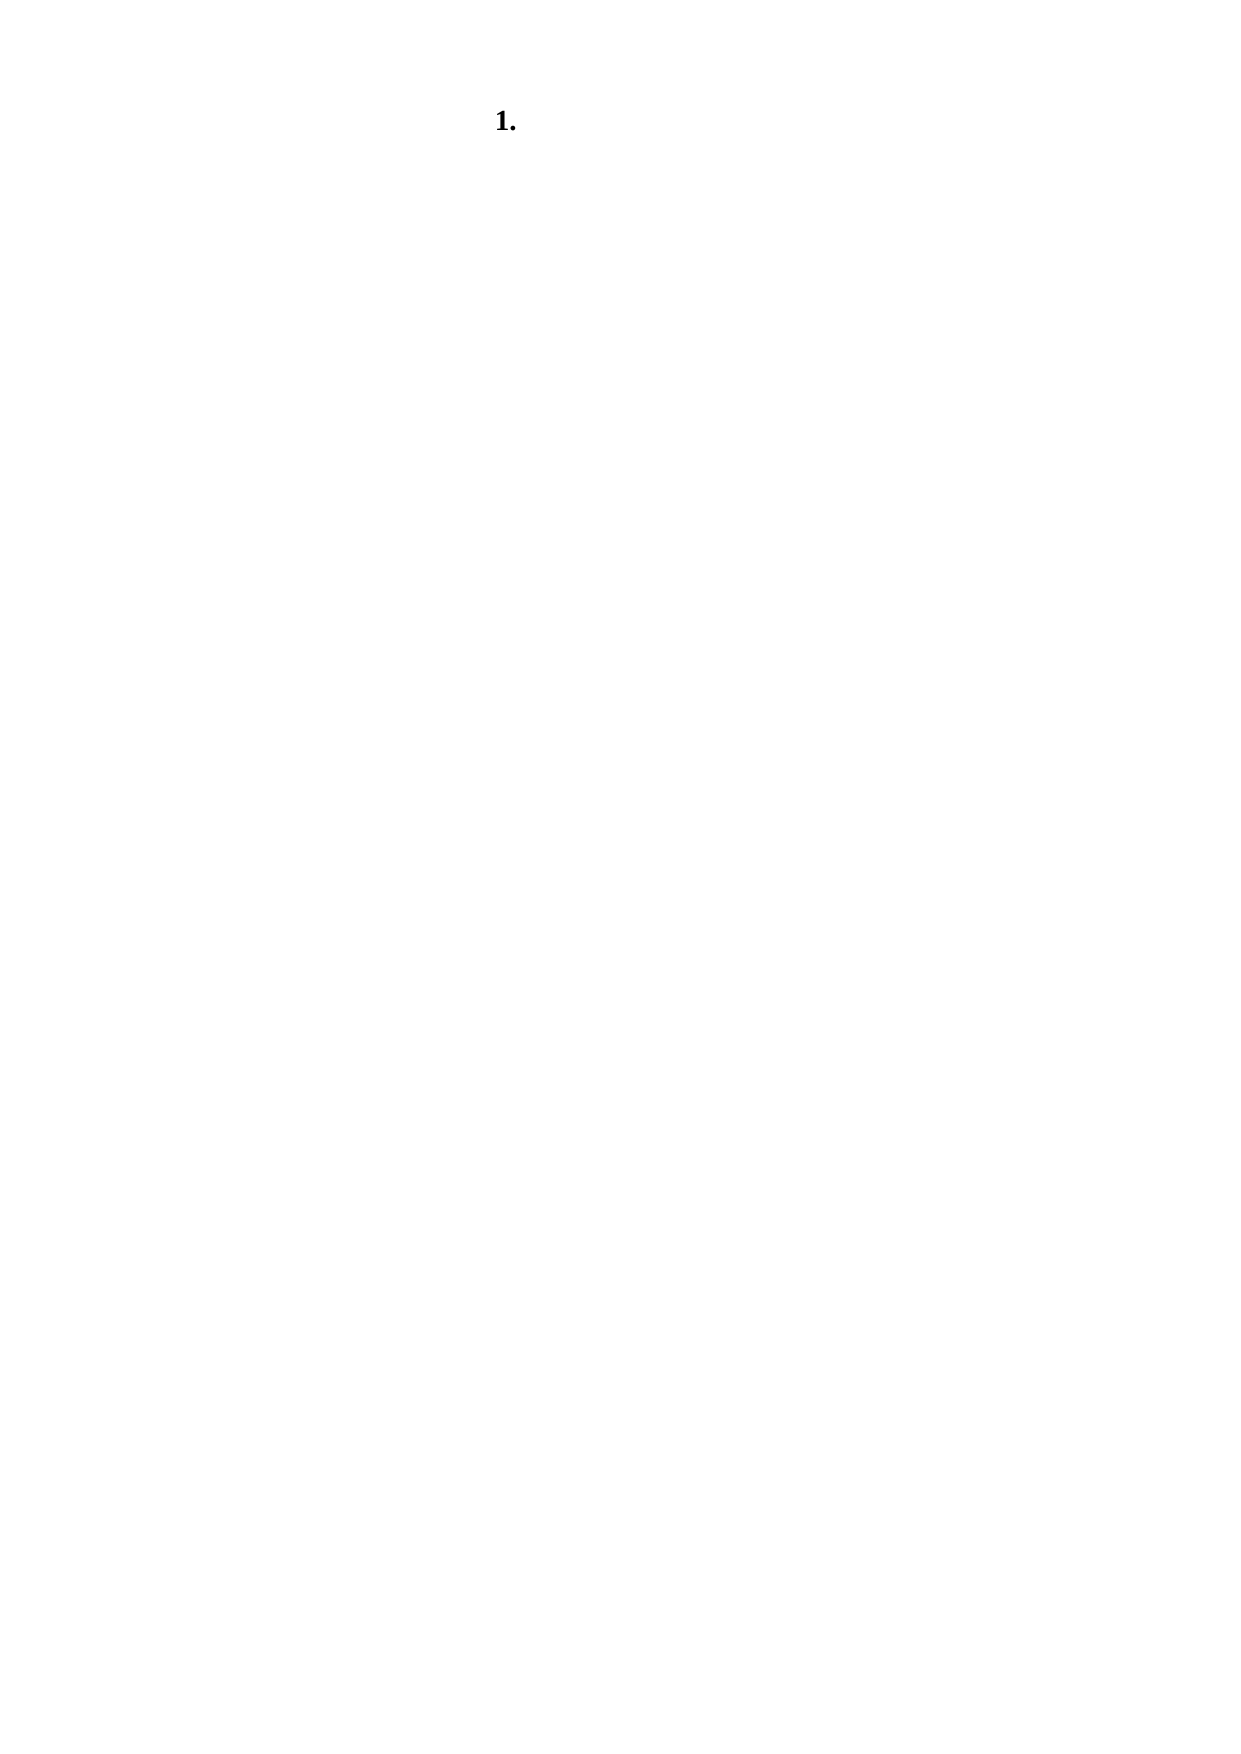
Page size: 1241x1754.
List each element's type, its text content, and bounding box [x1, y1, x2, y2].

list Общие положения [0, 103, 1181, 137]
